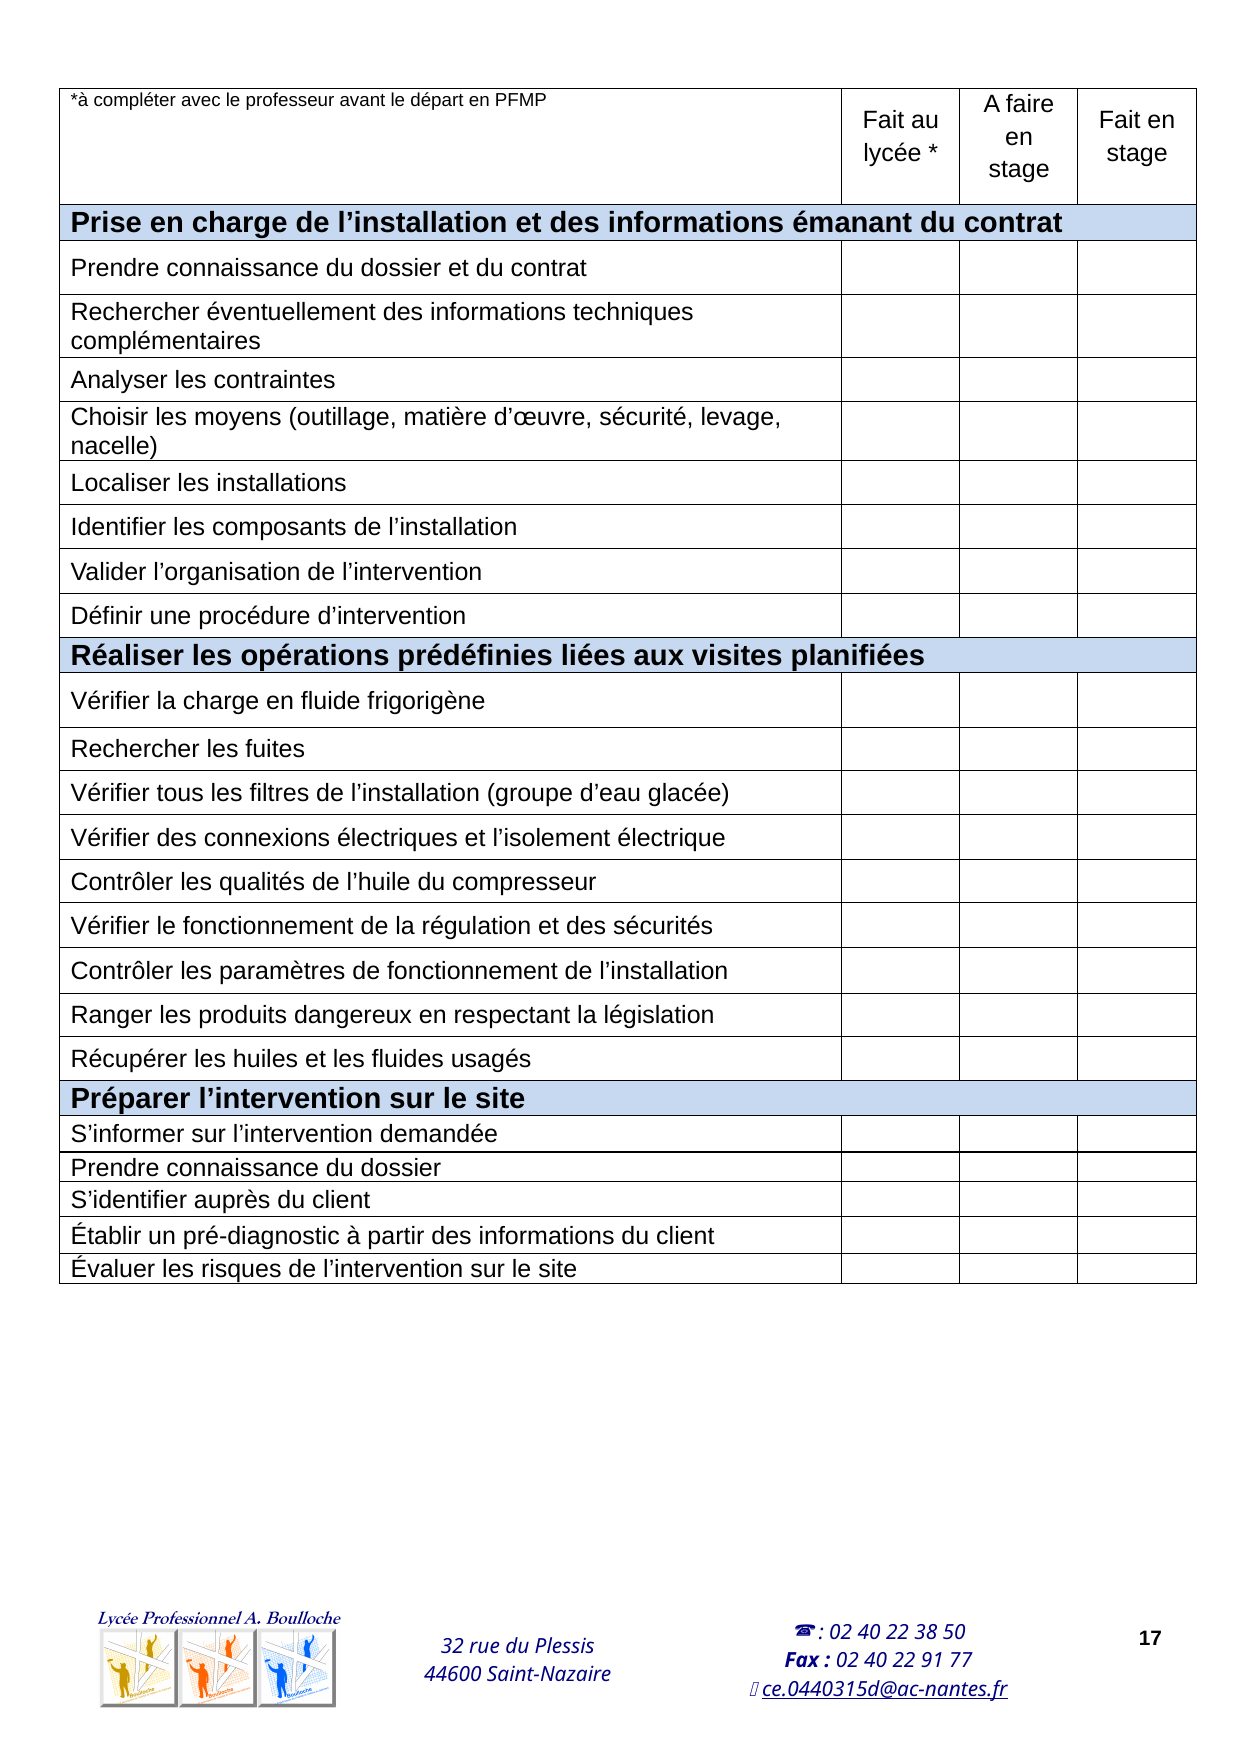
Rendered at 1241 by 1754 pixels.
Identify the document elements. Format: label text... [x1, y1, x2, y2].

table_cell [842, 673, 959, 727]
table_cell [1078, 295, 1196, 357]
table_cell Établir un pré-diagnostic à partir des informations du client [60, 1217, 841, 1253]
table_cell [842, 771, 959, 814]
table_cell [960, 771, 1077, 814]
table_cell Rechercher les fuites [60, 728, 841, 769]
table_cell [842, 461, 959, 504]
table_cell [960, 728, 1077, 769]
table_cell Contrôler les qualités de l’huile du compresseur [60, 860, 841, 902]
table_cell [960, 295, 1077, 357]
table_cell [1078, 1254, 1196, 1283]
table_cell Choisir les moyens (outillage, matière d’œuvre, sécurité, levage, nacelle) [60, 402, 841, 460]
table_cell [842, 948, 959, 993]
table_cell [1078, 358, 1196, 401]
table_cell [842, 1217, 959, 1253]
table_cell [1078, 402, 1196, 460]
table_header *à compléter avec le professeur avant le départ en PFMP [60, 89, 841, 204]
table_cell Prendre connaissance du dossier [60, 1153, 841, 1181]
table_cell [1078, 771, 1196, 814]
table_cell [1078, 1037, 1196, 1080]
table_cell [960, 1254, 1077, 1283]
table_cell [1078, 461, 1196, 504]
table_cell [960, 994, 1077, 1036]
table_cell Évaluer les risques de l’intervention sur le site [60, 1254, 841, 1283]
table_cell [842, 1182, 959, 1216]
table_cell [1078, 903, 1196, 947]
table_cell [1078, 241, 1196, 294]
table_cell [960, 673, 1077, 727]
table_cell [1078, 549, 1196, 592]
table_cell [960, 948, 1077, 993]
table_cell [842, 994, 959, 1036]
table_cell [842, 549, 959, 592]
table_cell Ranger les produits dangereux en respectant la législation [60, 994, 841, 1036]
table_cell [842, 1254, 959, 1283]
table_cell [960, 549, 1077, 592]
table_cell [960, 903, 1077, 947]
table_cell Définir une procédure d’intervention [60, 594, 841, 637]
table_cell Valider l’organisation de l’intervention [60, 549, 841, 592]
table_cell Rechercher éventuellement des informations techniques complémentaires [60, 295, 841, 357]
table_cell [1078, 1116, 1196, 1151]
table_cell [1078, 505, 1196, 548]
table_cell [960, 1182, 1077, 1216]
table_cell [1078, 594, 1196, 637]
table_cell [1078, 1182, 1196, 1216]
table_cell [960, 594, 1077, 637]
table_cell [842, 860, 959, 902]
table_cell Prendre connaissance du dossier et du contrat [60, 241, 841, 294]
table_cell Prise en charge de l’installation et des informations émanant du contrat d’entretien [60, 205, 1196, 240]
table_cell [842, 728, 959, 769]
table_cell [842, 1116, 959, 1151]
table_cell Vérifier la charge en fluide frigorigène [60, 673, 841, 727]
table_cell Localiser les installations [60, 461, 841, 504]
table_cell [842, 358, 959, 401]
table_header A faire en stage [960, 89, 1077, 204]
table_cell [1078, 994, 1196, 1036]
table_cell [960, 1037, 1077, 1080]
table_cell [842, 505, 959, 548]
table_cell Vérifier le fonctionnement de la régulation et des sécurités [60, 903, 841, 947]
table_cell [960, 241, 1077, 294]
table_cell [960, 358, 1077, 401]
table_cell [842, 815, 959, 859]
table_cell Vérifier des connexions électriques et l’isolement électrique [60, 815, 841, 859]
table_cell [960, 1116, 1077, 1151]
table_cell [1078, 948, 1196, 993]
table_cell Réaliser les opérations prédéfinies liées aux visites planifiées [60, 638, 1196, 672]
table_header Fait en stage [1078, 89, 1196, 204]
table_cell Contrôler les paramètres de fonctionnement de l’installation [60, 948, 841, 993]
table_cell Vérifier tous les filtres de l’installation (groupe d’eau glacée) [60, 771, 841, 814]
table_cell [842, 1037, 959, 1080]
table_cell [960, 402, 1077, 460]
table_cell Préparer l’intervention sur le site [60, 1081, 1196, 1115]
table_cell [842, 1153, 959, 1181]
table_cell [1078, 728, 1196, 769]
table_cell [1078, 815, 1196, 859]
table_header Fait au lycée * [842, 89, 959, 204]
table_cell [960, 860, 1077, 902]
table_cell [960, 505, 1077, 548]
table_cell [842, 903, 959, 947]
table_cell [960, 1217, 1077, 1253]
table_cell Identifier les composants de l’installation [60, 505, 841, 548]
table_cell S’informer sur l’intervention demandée [60, 1116, 841, 1151]
table_cell Analyser les contraintes [60, 358, 841, 401]
table_cell [842, 594, 959, 637]
table_cell [1078, 1217, 1196, 1253]
table_cell [960, 1153, 1077, 1181]
table_cell [842, 241, 959, 294]
table_cell [960, 815, 1077, 859]
table_cell S’identifier auprès du client [60, 1182, 841, 1216]
table_cell Récupérer les huiles et les fluides usagés [60, 1037, 841, 1080]
table_cell [1078, 1153, 1196, 1181]
table_cell [1078, 673, 1196, 727]
table_cell [842, 402, 959, 460]
table_cell [960, 461, 1077, 504]
table_cell [1078, 860, 1196, 902]
table_cell [842, 295, 959, 357]
